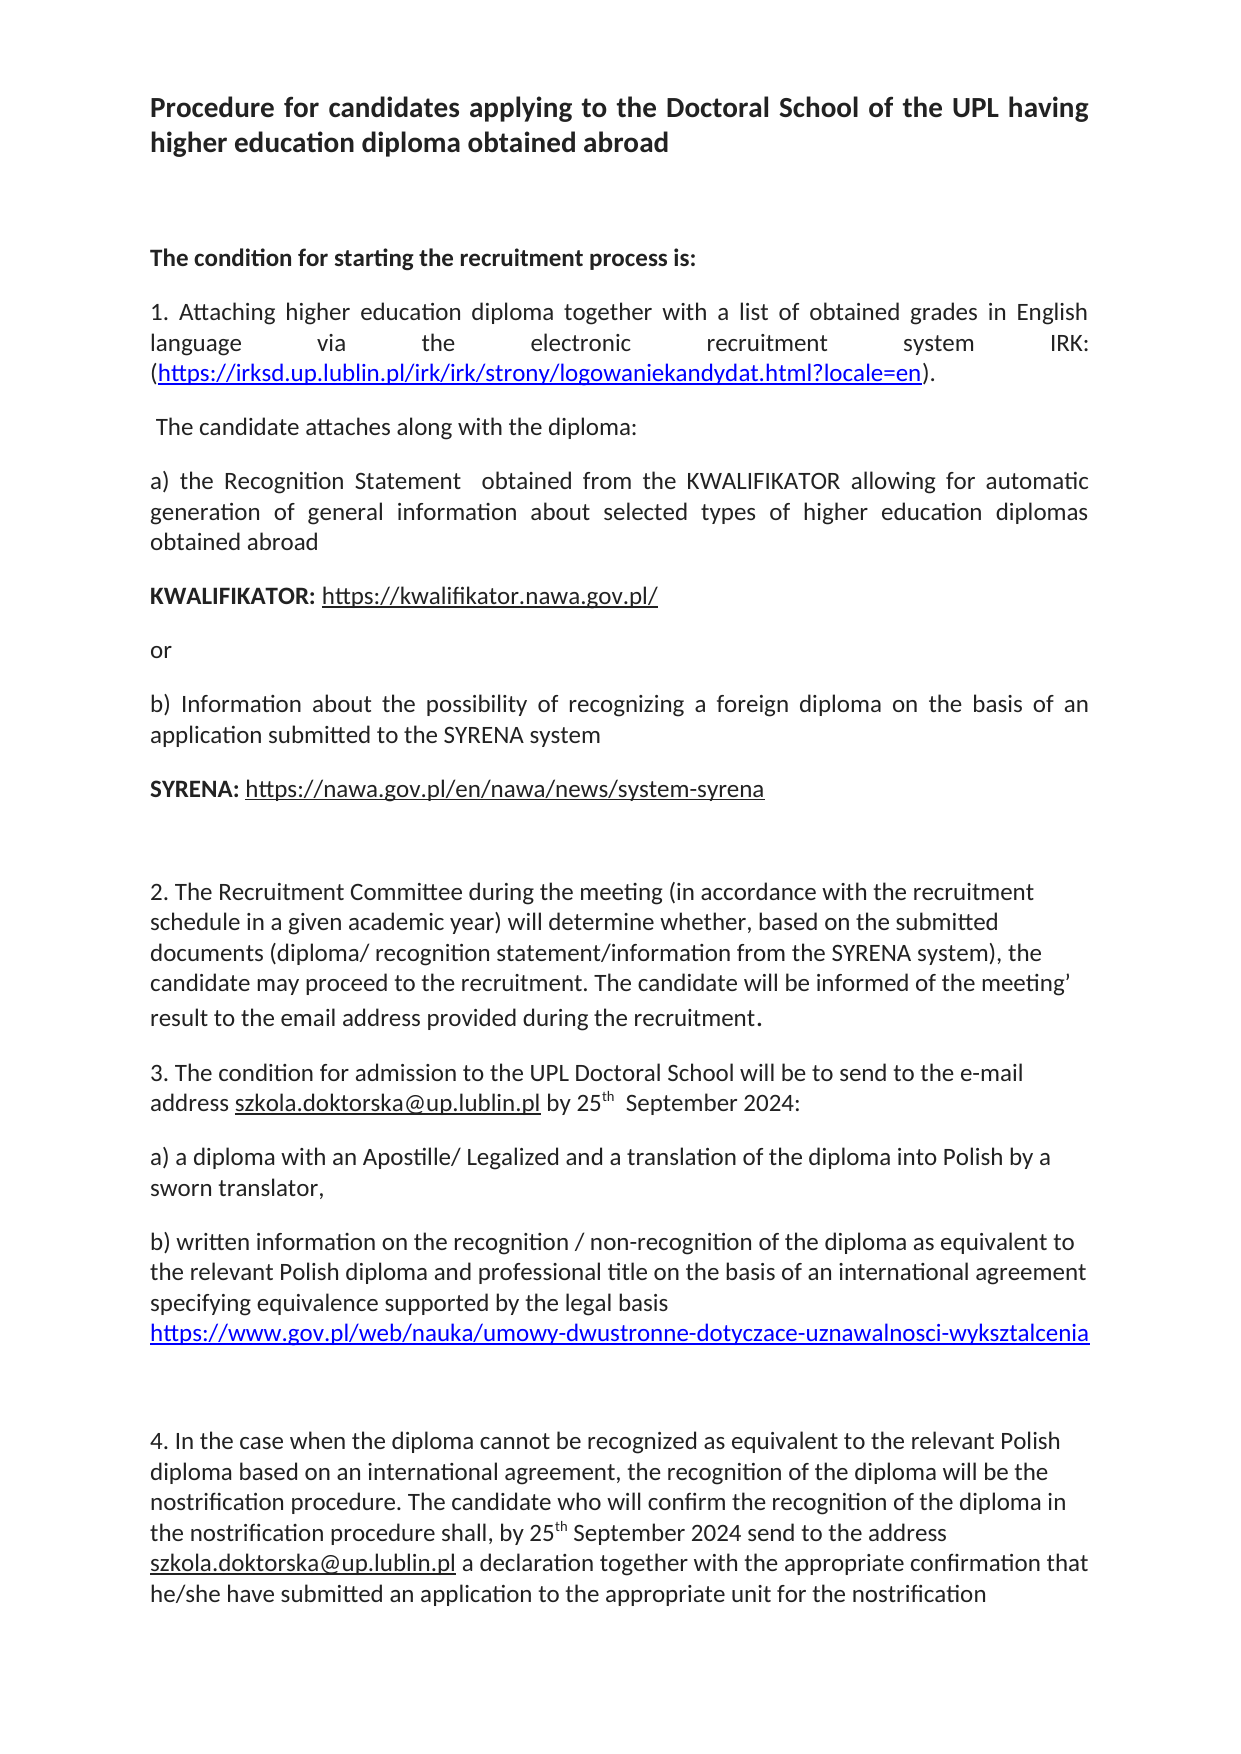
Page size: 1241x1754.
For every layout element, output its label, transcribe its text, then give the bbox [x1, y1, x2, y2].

text b) written information on the recognition / non-recognition of the diploma as equivalent to the relevant Polish diploma and professional title on the basis of an international agreement specifying equivalence supported by the legal basis https://www.gov.pl/web/nauka/umowy-dwustronne-dotyczace-uznawalnosci-wyksztalcenia [150, 1226, 1090, 1343]
text KWALIFIKATOR: https://kwalifikator.nawa.gov.pl/ [150, 580, 1090, 611]
text 3. The condition for admission to the UPL Doctoral School will be to send to the e-mail address szkola.doktorska@up.lublin.pl by 25th September 2024: [150, 1057, 1090, 1118]
text a) a diploma with an Apostille/ Legalized and a translation of the diploma into Polish by a sworn translator, [150, 1141, 1090, 1202]
text b) Information about the possibility of recognizing a foreign diploma on the basis of an application submitted to the SYRENA system [150, 688, 1090, 749]
text Procedure for candidates applying to the Doctoral School of the UPL having higher education diploma obtained abroad [150, 89, 1090, 160]
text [150, 1425, 1090, 1608]
text 1. Attaching higher education diploma together with a list of obtained grades in English language via the electronic recruitment system IRK: (https://irksd.up.lublin.pl/irk/irk/strony/logowaniekandydat.html?locale=en). [150, 296, 1090, 388]
text 2. The Recruitment Committee during the meeting (in accordance with the recruitment schedule in a given academic year) will determine whether, based on the submitted documents (diploma/ recognition statement/information from the SYRENA system), the candidate may proceed to the recruitment. The candidate will be informed of the meeting’ result to the email address provided during the recruitment. [150, 876, 1090, 1033]
text SYRENA: https://nawa.gov.pl/en/nawa/news/system-syrena [150, 773, 1090, 803]
text The candidate attaches along with the diploma: [150, 411, 1090, 442]
text a) the Recognition Statement obtained from the KWALIFIKATOR allowing for automatic generation of general information about selected types of higher education diplomas obtained abroad [150, 465, 1090, 557]
text or [150, 634, 1090, 665]
text The condition for starting the recruitment process is: [150, 242, 1090, 273]
